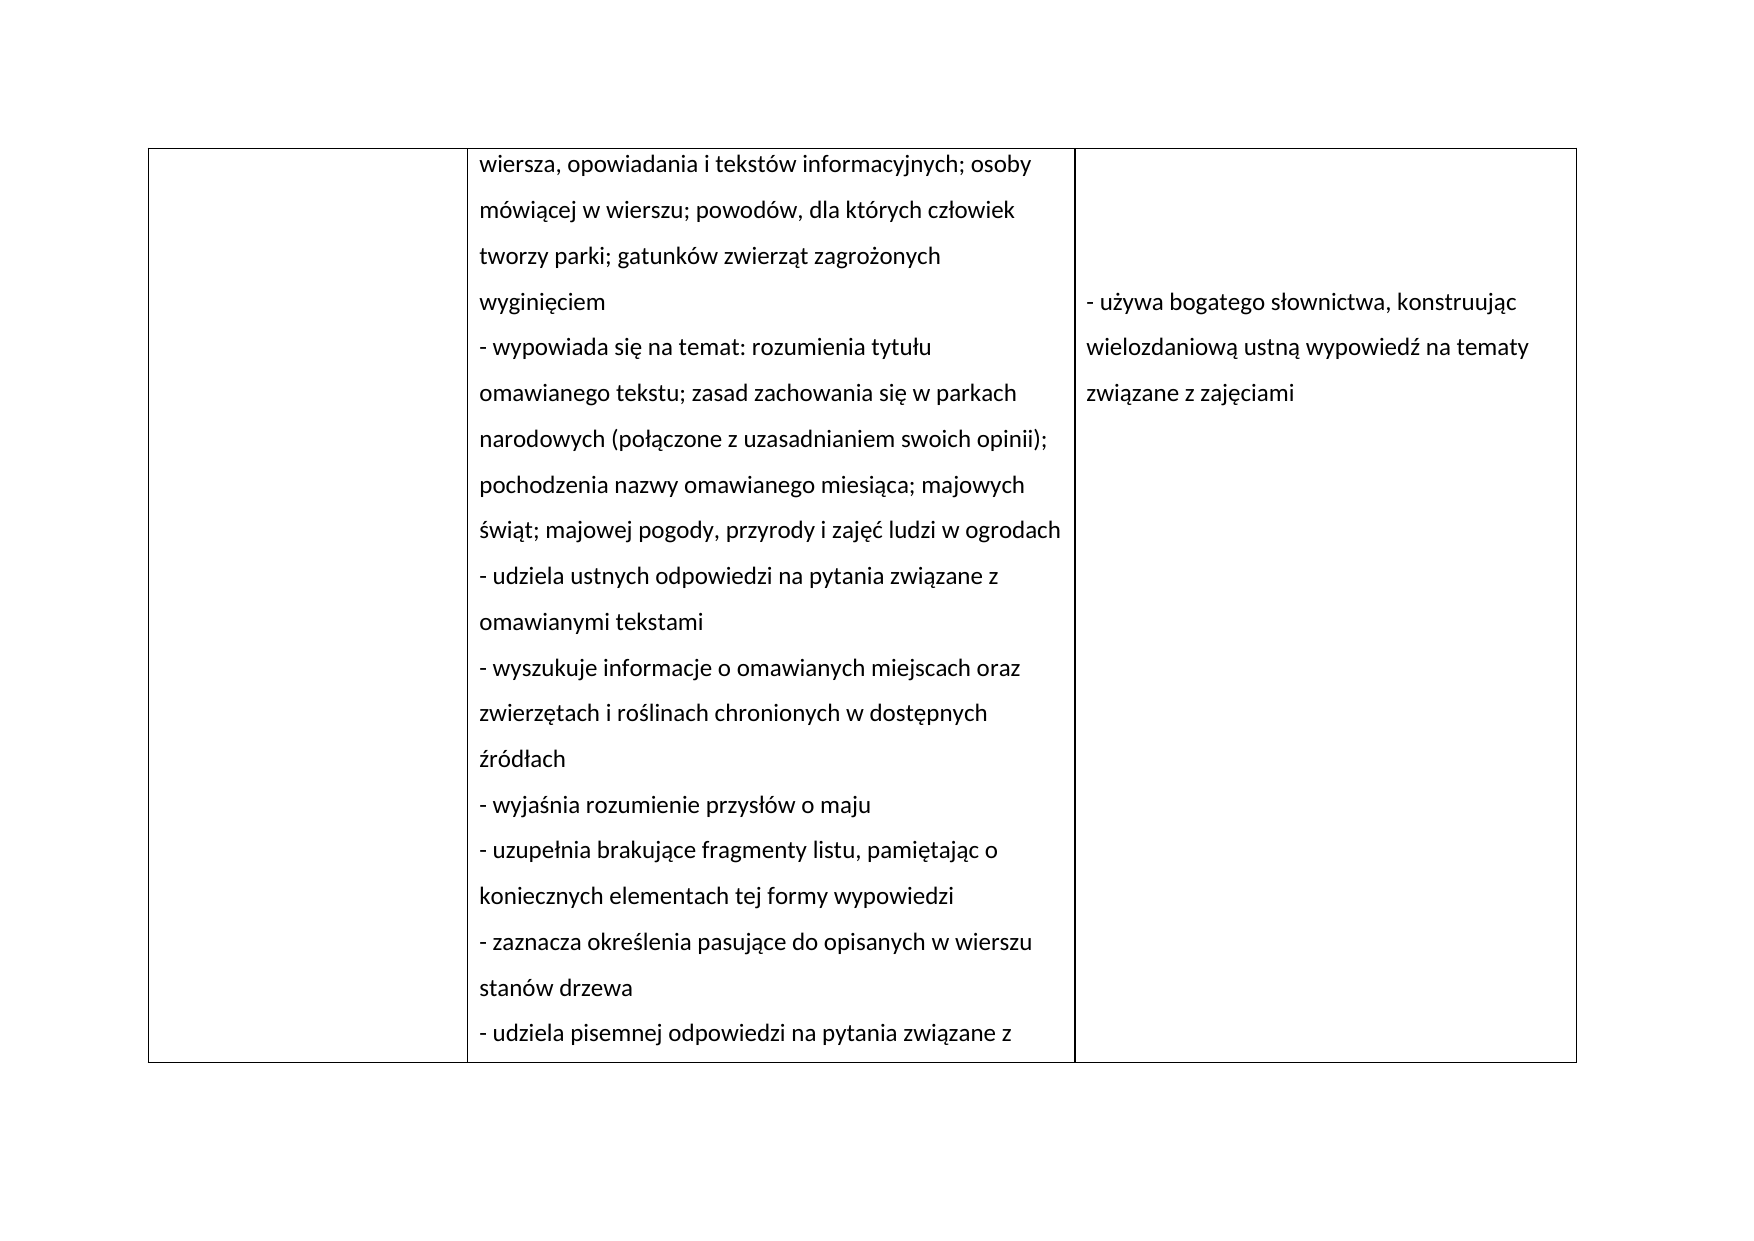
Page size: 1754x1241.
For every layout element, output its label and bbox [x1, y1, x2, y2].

table_cell [1076, 149, 1576, 1062]
table_cell [149, 149, 467, 1062]
table_cell [468, 149, 1074, 1062]
